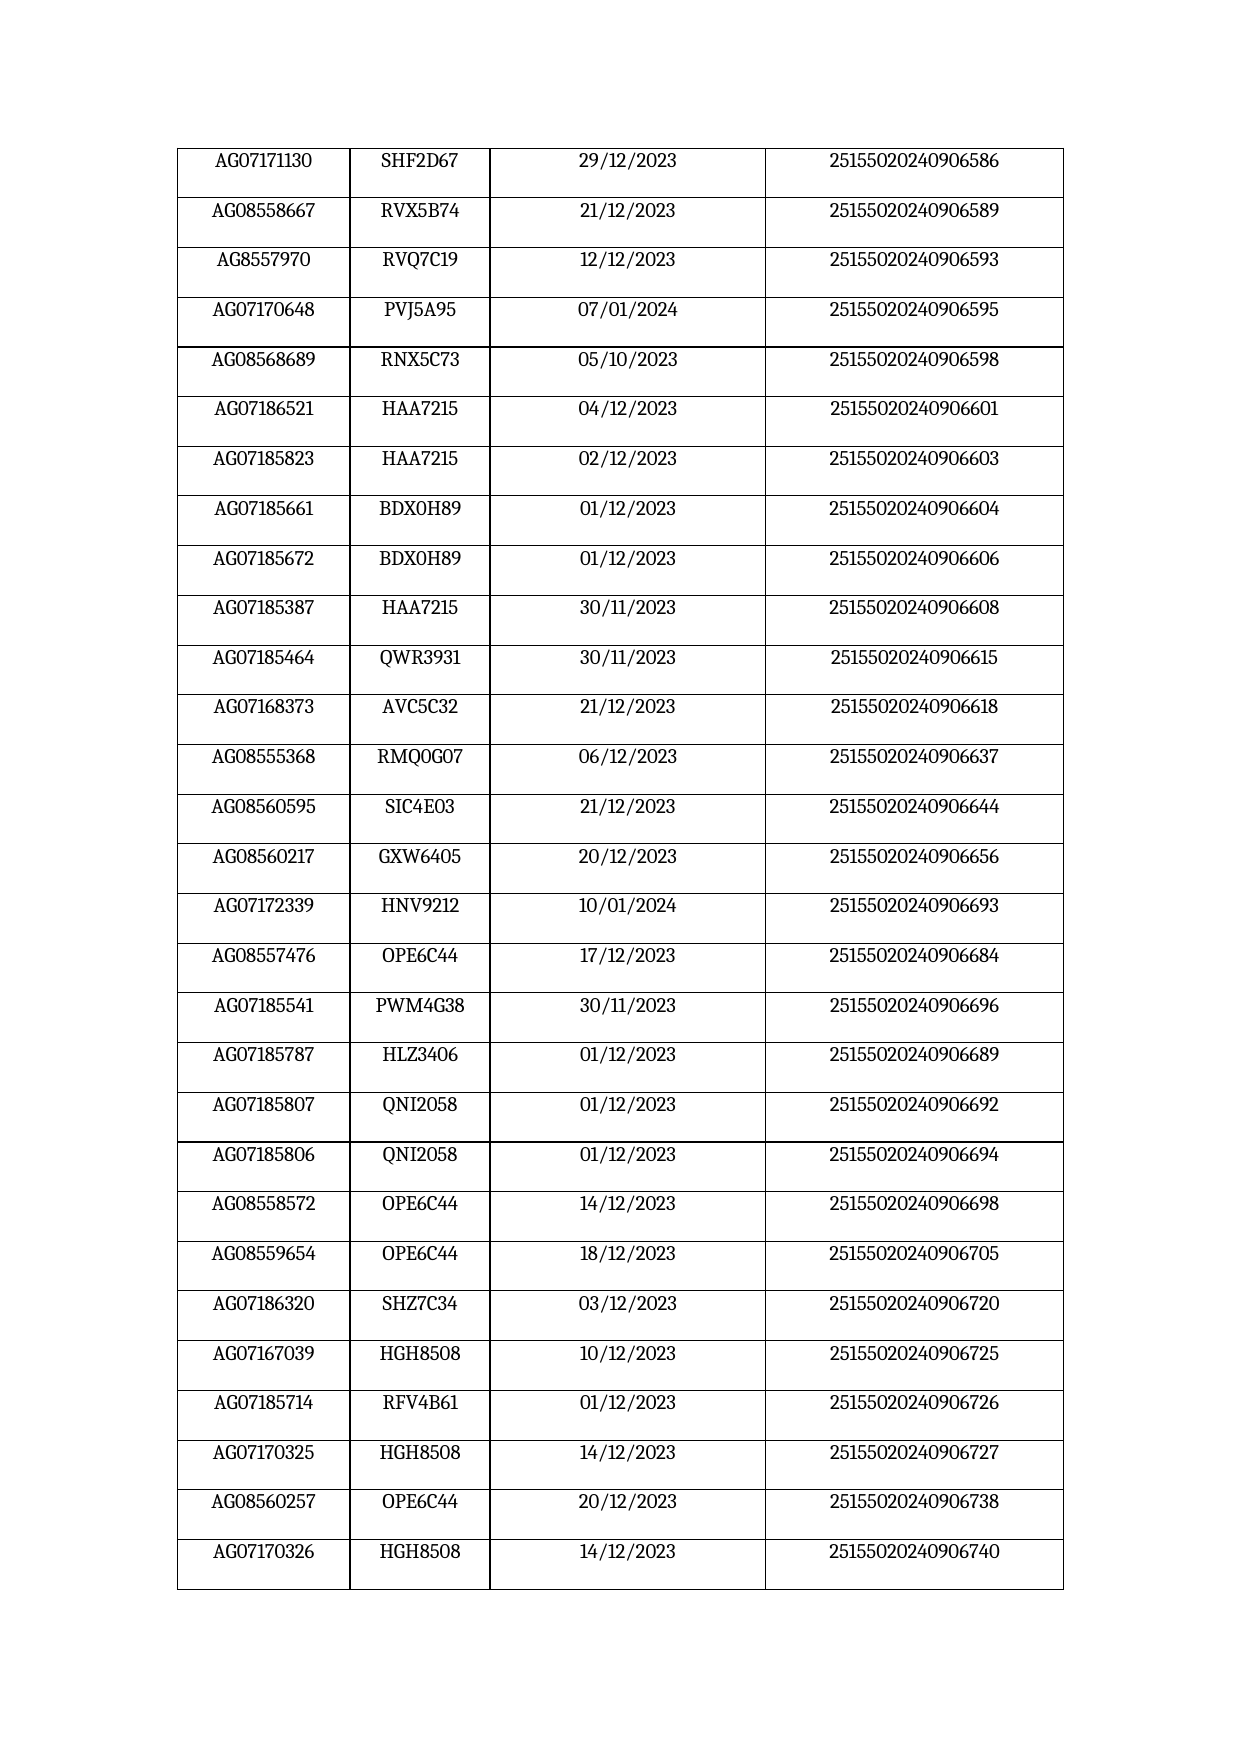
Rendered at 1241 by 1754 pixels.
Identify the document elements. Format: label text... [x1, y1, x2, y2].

table_cell 25155020240906692 [766, 1093, 1063, 1141]
table_cell 25155020240906696 [766, 993, 1063, 1042]
table_cell SHZ7C34 [351, 1291, 489, 1340]
table_cell 25155020240906608 [766, 596, 1063, 644]
table_cell 21/12/2023 [491, 695, 765, 744]
table_cell HAA7215 [351, 596, 489, 644]
table_cell RVQ7C19 [351, 248, 489, 297]
table_cell AG07185464 [178, 646, 349, 694]
table_cell OPE6C44 [351, 944, 489, 992]
table_cell 25155020240906725 [766, 1341, 1063, 1390]
table_cell 25155020240906644 [766, 795, 1063, 843]
table_cell 01/12/2023 [491, 546, 765, 595]
table_cell QNI2058 [351, 1093, 489, 1141]
table_cell RFV4B61 [351, 1391, 489, 1439]
table_cell AG07185714 [178, 1391, 349, 1439]
table_cell 25155020240906705 [766, 1242, 1063, 1290]
table_cell HGH8508 [351, 1341, 489, 1390]
table_cell HAA7215 [351, 447, 489, 495]
table_cell OPE6C44 [351, 1490, 489, 1539]
table_cell 06/12/2023 [491, 745, 765, 793]
table_cell 25155020240906726 [766, 1391, 1063, 1439]
table_cell 10/01/2024 [491, 894, 765, 943]
table_cell 14/12/2023 [491, 1441, 765, 1489]
table_cell 30/11/2023 [491, 993, 765, 1042]
table_cell 21/12/2023 [491, 198, 765, 247]
table_cell AG8557970 [178, 248, 349, 297]
table_cell AG07186320 [178, 1291, 349, 1340]
table_cell 25155020240906604 [766, 496, 1063, 545]
table_cell 25155020240906689 [766, 1043, 1063, 1092]
table_cell AG07170648 [178, 298, 349, 346]
table_cell BDX0H89 [351, 496, 489, 545]
table_cell AG07185541 [178, 993, 349, 1042]
table_cell 25155020240906606 [766, 546, 1063, 595]
table_cell OPE6C44 [351, 1242, 489, 1290]
table_cell 25155020240906740 [766, 1540, 1063, 1588]
table_cell AG08559654 [178, 1242, 349, 1290]
table_cell 14/12/2023 [491, 1540, 765, 1588]
table_cell 01/12/2023 [491, 1143, 765, 1191]
table_cell AG07185387 [178, 596, 349, 644]
table_cell 05/10/2023 [491, 348, 765, 396]
table_cell 25155020240906694 [766, 1143, 1063, 1191]
table_cell AG08560217 [178, 844, 349, 893]
table_cell 12/12/2023 [491, 248, 765, 297]
table_cell 25155020240906598 [766, 348, 1063, 396]
table_cell 25155020240906637 [766, 745, 1063, 793]
table_cell AG07170326 [178, 1540, 349, 1588]
table_cell AG08557476 [178, 944, 349, 992]
table_cell 25155020240906595 [766, 298, 1063, 346]
table_cell 20/12/2023 [491, 844, 765, 893]
table_cell QNI2058 [351, 1143, 489, 1191]
table_cell SIC4E03 [351, 795, 489, 843]
table_cell 25155020240906727 [766, 1441, 1063, 1489]
table_cell 25155020240906615 [766, 646, 1063, 694]
table_cell 21/12/2023 [491, 795, 765, 843]
table_cell 25155020240906656 [766, 844, 1063, 893]
table_cell 03/12/2023 [491, 1291, 765, 1340]
table_cell AG07186521 [178, 397, 349, 446]
table_cell 01/12/2023 [491, 496, 765, 545]
table_cell AG07185806 [178, 1143, 349, 1191]
table_cell QWR3931 [351, 646, 489, 694]
table_cell 25155020240906589 [766, 198, 1063, 247]
table_cell 25155020240906601 [766, 397, 1063, 446]
table_cell HNV9212 [351, 894, 489, 943]
table_cell 01/12/2023 [491, 1043, 765, 1092]
table_cell AG08560257 [178, 1490, 349, 1539]
table_cell 18/12/2023 [491, 1242, 765, 1290]
table_cell PVJ5A95 [351, 298, 489, 346]
table_cell AG08558572 [178, 1192, 349, 1241]
table_cell 04/12/2023 [491, 397, 765, 446]
table_cell HAA7215 [351, 397, 489, 446]
table_cell AG07185823 [178, 447, 349, 495]
table_cell RVX5B74 [351, 198, 489, 247]
table_cell 25155020240906720 [766, 1291, 1063, 1340]
table_cell 30/11/2023 [491, 596, 765, 644]
table_cell 02/12/2023 [491, 447, 765, 495]
table_cell AG07168373 [178, 695, 349, 744]
table_cell AG07170325 [178, 1441, 349, 1489]
table_cell 14/12/2023 [491, 1192, 765, 1241]
table_cell 25155020240906618 [766, 695, 1063, 744]
table_cell RNX5C73 [351, 348, 489, 396]
table_cell HGH8508 [351, 1540, 489, 1588]
table_cell AG08555368 [178, 745, 349, 793]
table_cell AG07185807 [178, 1093, 349, 1141]
table_cell AG07185672 [178, 546, 349, 595]
table_cell AG08568689 [178, 348, 349, 396]
table_cell 07/01/2024 [491, 298, 765, 346]
table_cell AG07172339 [178, 894, 349, 943]
table_cell AVC5C32 [351, 695, 489, 744]
table_cell 17/12/2023 [491, 944, 765, 992]
table_cell AG07185661 [178, 496, 349, 545]
table_cell PWM4G38 [351, 993, 489, 1042]
table_cell 25155020240906698 [766, 1192, 1063, 1241]
table_cell 20/12/2023 [491, 1490, 765, 1539]
table_cell 29/12/2023 [491, 149, 765, 197]
table_cell SHF2D67 [351, 149, 489, 197]
table_cell 25155020240906593 [766, 248, 1063, 297]
table_cell HGH8508 [351, 1441, 489, 1489]
table_cell 25155020240906738 [766, 1490, 1063, 1539]
table_cell 25155020240906693 [766, 894, 1063, 943]
table_cell 10/12/2023 [491, 1341, 765, 1390]
table_cell AG08560595 [178, 795, 349, 843]
table_cell GXW6405 [351, 844, 489, 893]
table_cell RMQ0G07 [351, 745, 489, 793]
table_cell HLZ3406 [351, 1043, 489, 1092]
table_cell AG07171130 [178, 149, 349, 197]
table_cell 30/11/2023 [491, 646, 765, 694]
table_cell 01/12/2023 [491, 1391, 765, 1439]
table_cell 25155020240906684 [766, 944, 1063, 992]
table_cell AG07167039 [178, 1341, 349, 1390]
table_cell OPE6C44 [351, 1192, 489, 1241]
table_cell 25155020240906603 [766, 447, 1063, 495]
table_cell 25155020240906586 [766, 149, 1063, 197]
table_cell BDX0H89 [351, 546, 489, 595]
table_cell AG07185787 [178, 1043, 349, 1092]
table_cell AG08558667 [178, 198, 349, 247]
table_cell 01/12/2023 [491, 1093, 765, 1141]
